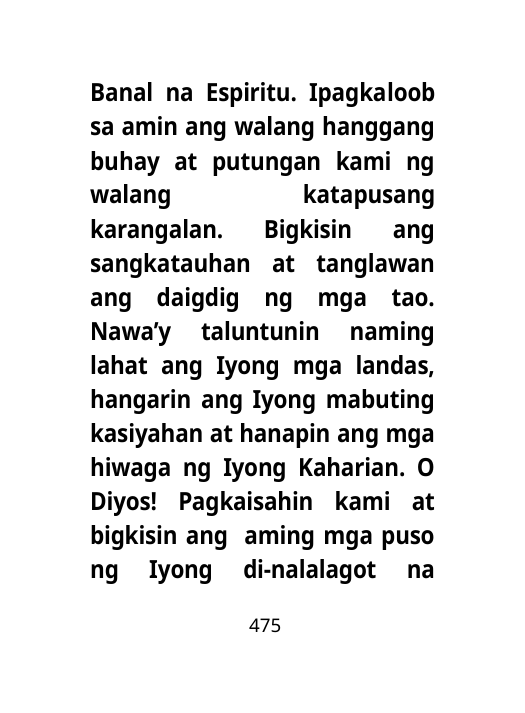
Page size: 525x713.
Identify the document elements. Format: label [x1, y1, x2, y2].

text [90, 75, 435, 586]
